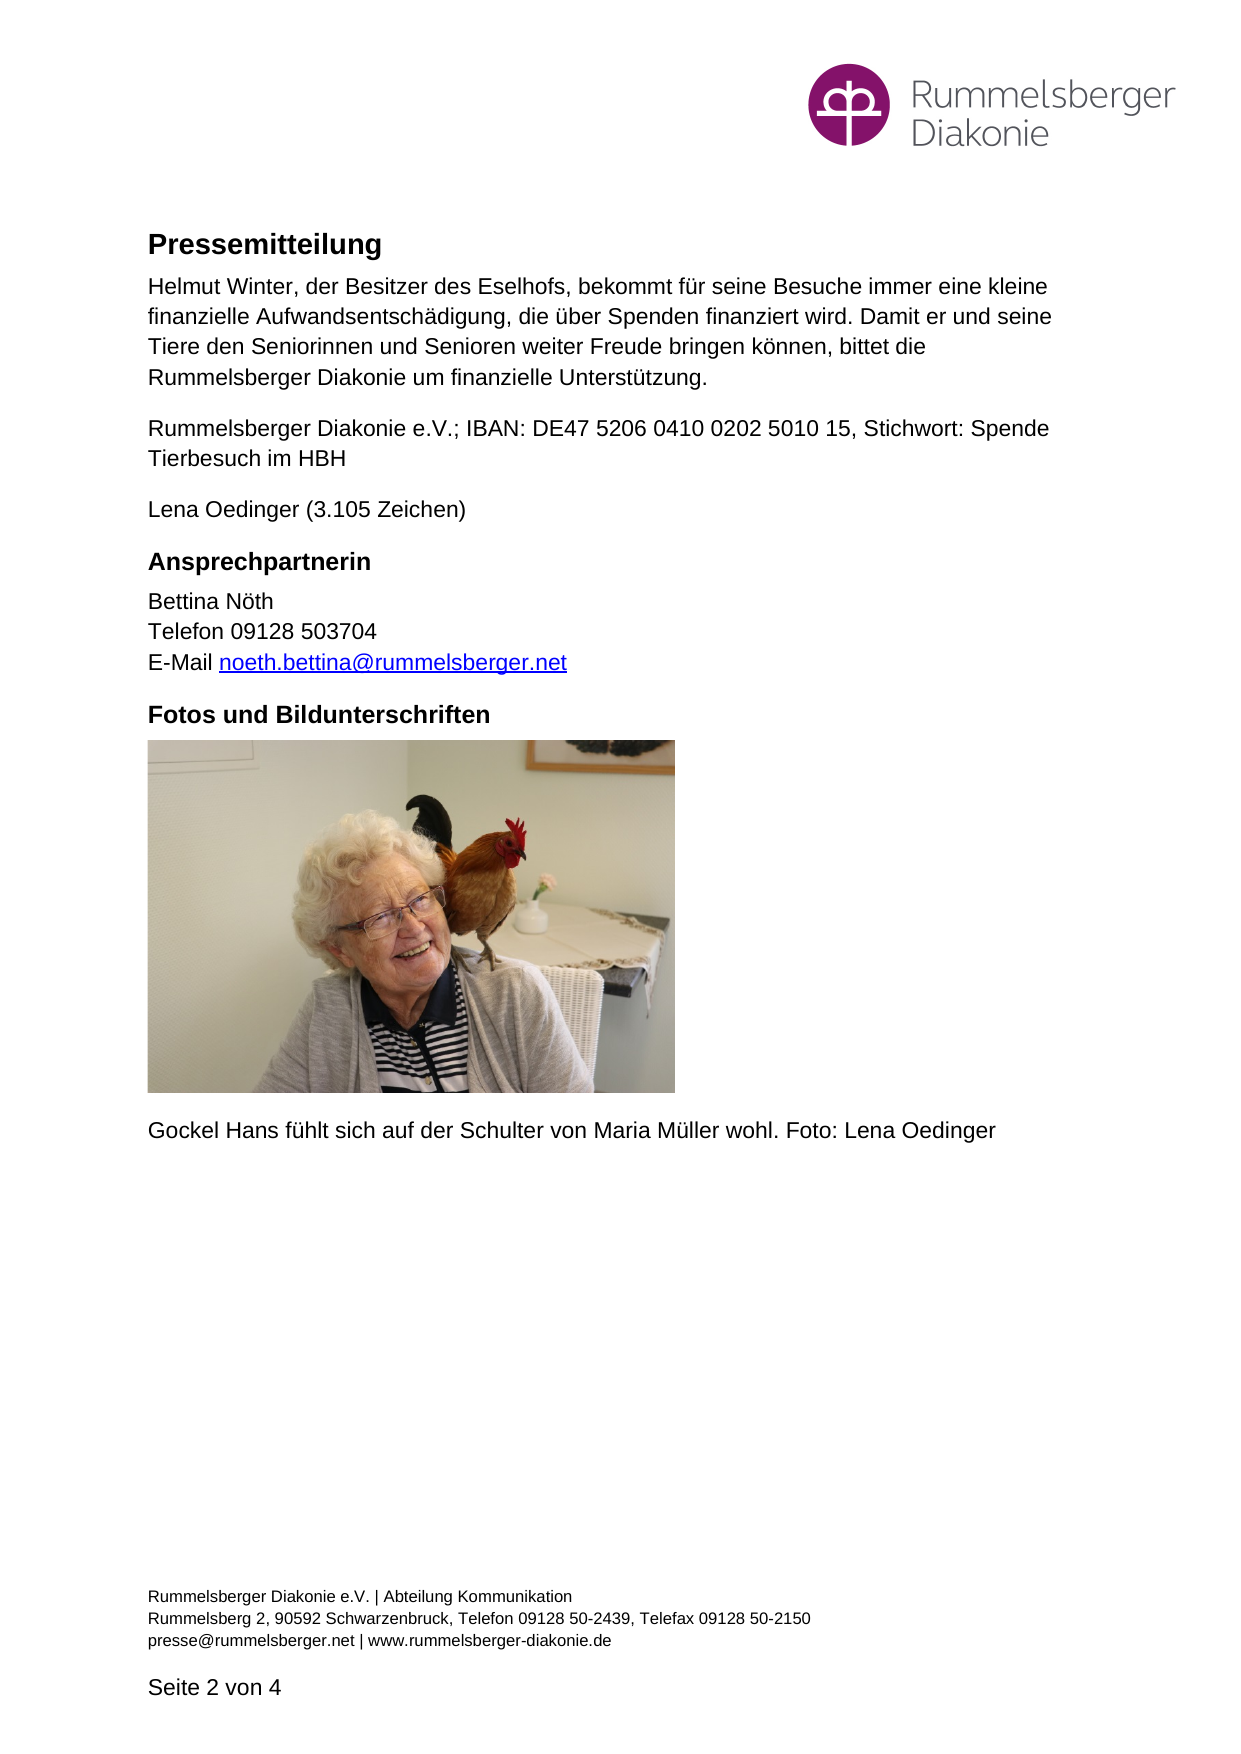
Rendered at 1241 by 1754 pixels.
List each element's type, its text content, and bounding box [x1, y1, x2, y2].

text Gockel Hans fühlt sich auf der Schulter von Maria Müller wohl. Foto: Lena Oedinger [148, 1117, 1093, 1143]
text Rummelsberger Diakonie e.V.; IBAN: DE47 5206 0410 0202 5010 15, Stichwort: Spende Tierbesuch im HBH [148, 414, 1093, 471]
text Lena Oedinger (3.105 Zeichen) [148, 496, 1093, 522]
text Bettina Nöth Telefon 09128 503704 E-Mail noeth.bettina@rummelsberger.net [148, 588, 1093, 675]
subtitle Fotos und Bildunterschriften [148, 699, 1093, 728]
picture [744, 0, 1240, 210]
subtitle Ansprechpartnerin [148, 547, 1093, 576]
text Helmut Winter, der Besitzer des Eselhofs, bekommt für seine Besuche immer eine kleine finanzielle Aufwandsentschädigung, die über Spenden finanziert wird. Damit er und seine Tiere den Seniorinnen und Senioren weiter Freude bringen können, bittet die Rummelsberger Diakonie um finanzielle Unterstützung. [148, 273, 1093, 390]
picture [147, 740, 675, 1093]
